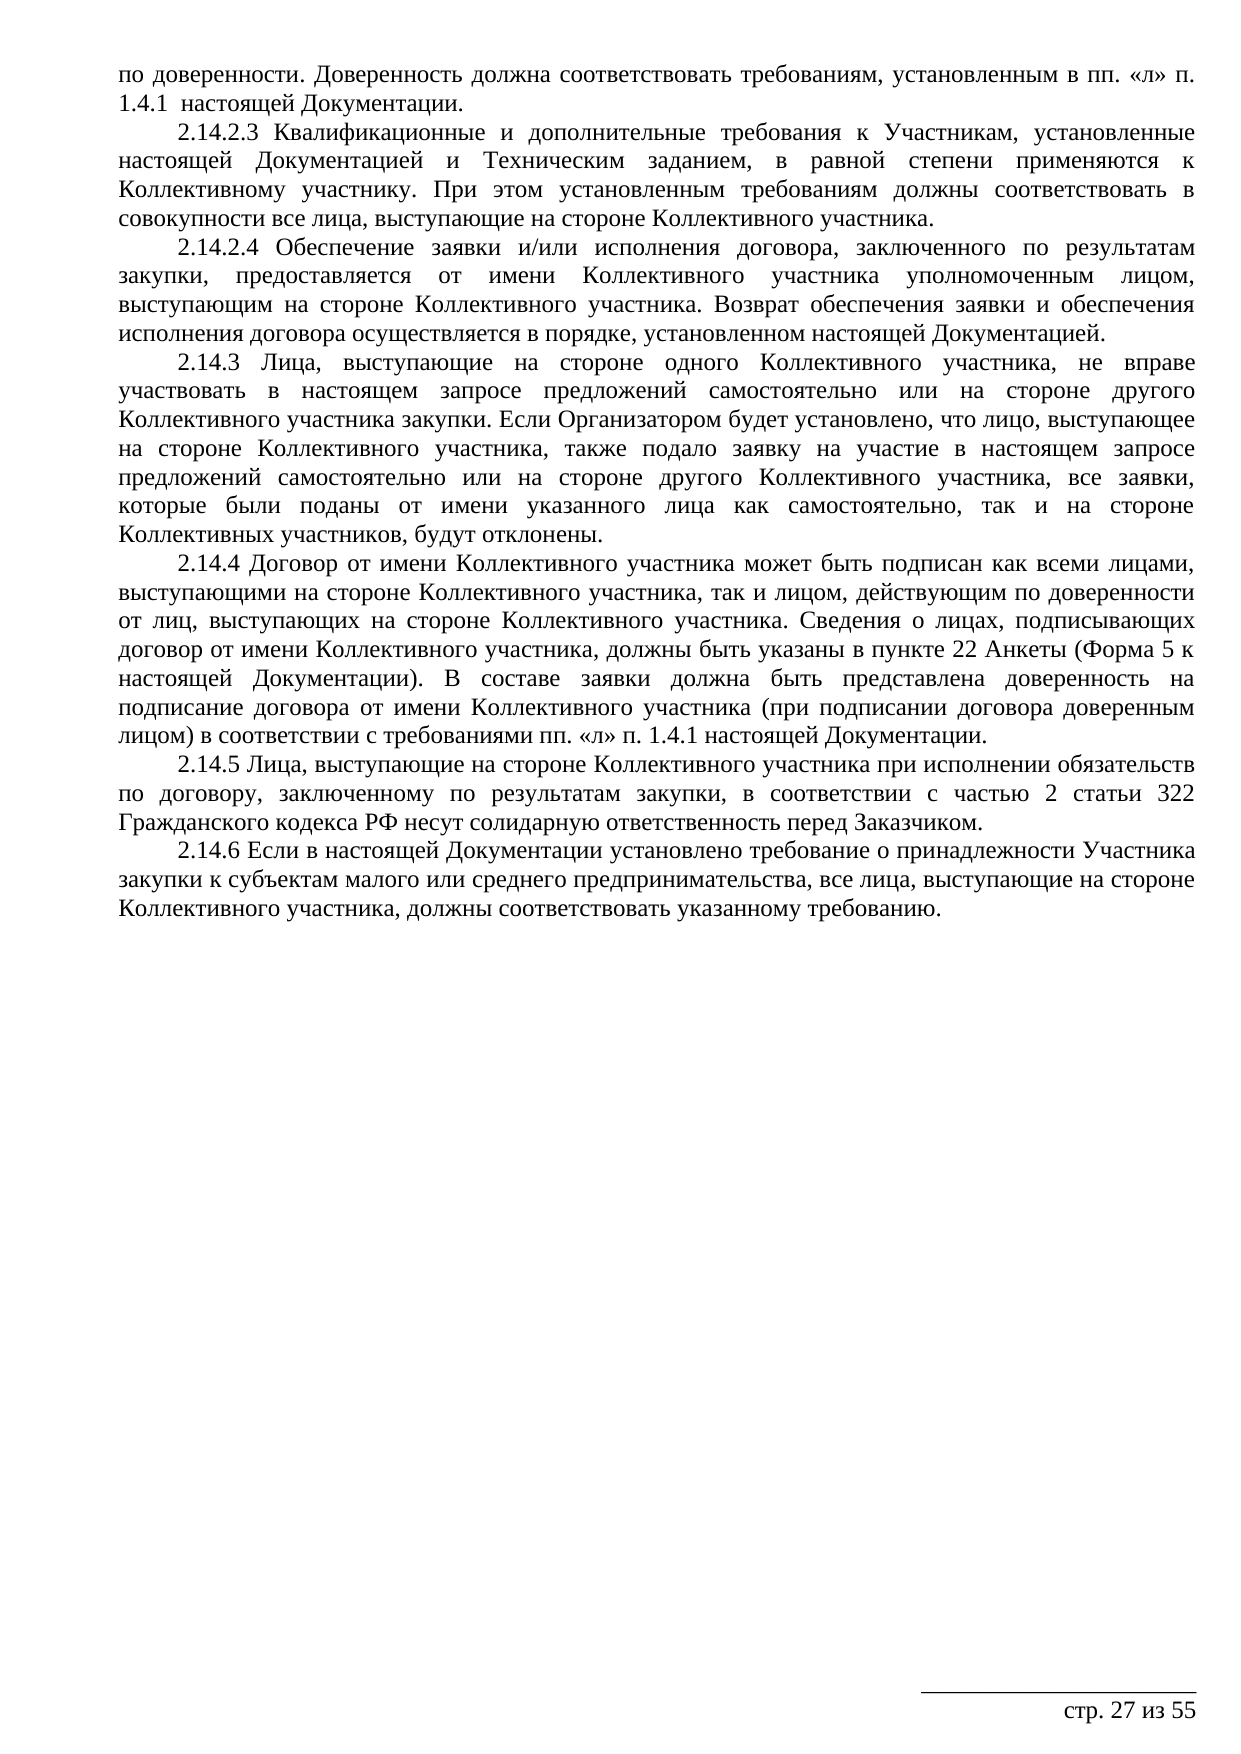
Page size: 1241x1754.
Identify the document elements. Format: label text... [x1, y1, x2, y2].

text 2.14.4 Договор от имени Коллективного участника может быть подписан как всеми лицами, выступающими на стороне Коллективного участника, так и лицом, действующим по доверенности от лиц, выступающих на стороне Коллективного участника. Сведения о лицах, подписывающих договор от имени Коллективного участника, должны быть указаны в пункте 22 Анкеты (Форма 5 к настоящей Документации). В составе заявки должна быть представлена доверенность на подписание договора от имени Коллективного участника (при подписании договора доверенным лицом) в соответствии с требованиями пп. «л» п. 1.4.1 настоящей Документации. [118, 548, 1196, 749]
text 2.14.2.3 Квалификационные и дополнительные требования к Участникам, установленные настоящей Документацией и Техническим заданием, в равной степени применяются к Коллективному участнику. При этом установленным требованиям должны соответствовать в совокупности все лица, выступающие на стороне Коллективного участника. [118, 117, 1196, 232]
text 2.14.6 Если в настоящей Документации установлено требование о принадлежности Участника закупки к субъектам малого или среднего предпринимательства, все лица, выступающие на стороне Коллективного участника, должны соответствовать указанному требованию. [118, 835, 1196, 922]
text 2.14.2.4 Обеспечение заявки и/или исполнения договора, заключенного по результатам закупки, предоставляется от имени Коллективного участника уполномоченным лицом, выступающим на стороне Коллективного участника. Возврат обеспечения заявки и обеспечения исполнения договора осуществляется в порядке, установленном настоящей Документацией. [118, 232, 1196, 347]
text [118, 59, 1196, 117]
text 2.14.3 Лица, выступающие на стороне одного Коллективного участника, не вправе участвовать в настоящем запросе предложений самостоятельно или на стороне другого Коллективного участника закупки. Если Организатором будет установлено, что лицо, выступающее на стороне Коллективного участника, также подало заявку на участие в настоящем запросе предложений самостоятельно или на стороне другого Коллективного участника, все заявки, которые были поданы от имени указанного лица как самостоятельно, так и на стороне Коллективных участников, будут отклонены. [118, 347, 1196, 548]
text 2.14.5 Лица, выступающие на стороне Коллективного участника при исполнении обязательств по договору, заключенному по результатам закупки, в соответствии с частью 2 статьи 322 Гражданского кодекса РФ несут солидарную ответственность перед Заказчиком. [118, 749, 1196, 835]
